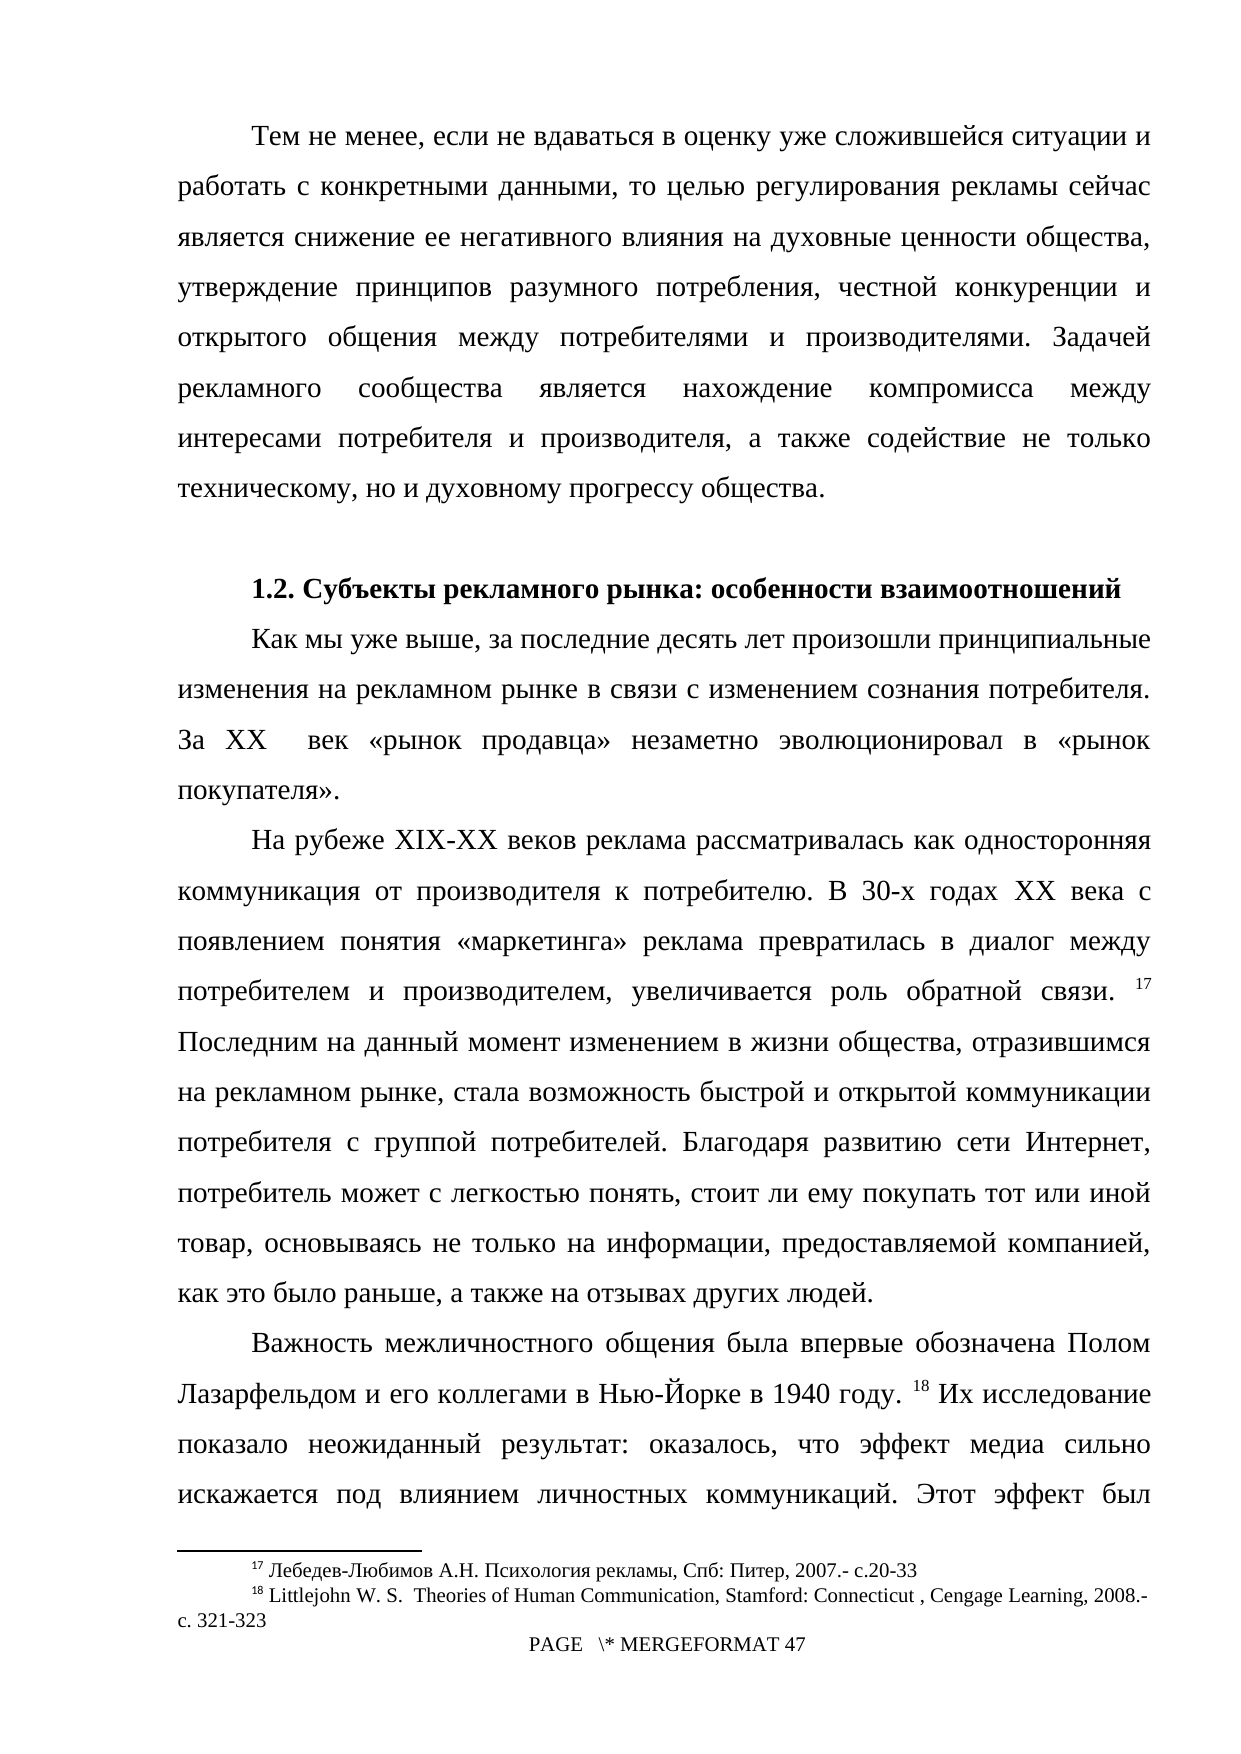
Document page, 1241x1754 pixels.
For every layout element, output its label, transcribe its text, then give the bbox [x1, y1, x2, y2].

text 1.2. Субъекты рекламного рынка: особенности взаимоотношений [177, 571, 1152, 604]
text Как мы уже выше, за последние десять лет произошли принципиальные изменения на рекламном рынке в связи с изменением сознания потребителя. За XX век «рынок продавца» незаметно эволюционировал в «рынок покупателя». [177, 621, 1152, 806]
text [177, 1326, 1152, 1510]
text Тем не менее, если не вдаваться в оценку уже сложившейся ситуации и работать с конкретными данными, то целью регулирования рекламы сейчас является снижение ее негативного влияния на духовные ценности общества, утверждение принципов разумного потребления, честной конкуренции и открытого общения между потребителями и производителями. Задачей рекламного сообщества является нахождение компромисса между интересами потребителя и производителя, а также содействие не только техническому, но и духовному прогрессу общества. [177, 118, 1152, 504]
text На рубеже XIX-XX веков реклама рассматривалась как односторонняя коммуникация от производителя к потребителю. В 30-х годах XX века с появлением понятия «маркетинга» реклама превратилась в диалог между потребителем и производителем, увеличивается роль обратной связи. Последним на данный момент изменением в жизни общества, отразившимся на рекламном рынке, стала возможность быстрой и открытой коммуникации потребителя с группой потребителей. Благодаря развитию сети Интернет, потребитель может с легкостью понять, стоит ли ему покупать тот или иной товар, основываясь не только на информации, предоставляемой компанией, как это было раньше, а также на отзывах других людей. [177, 822, 1152, 1309]
